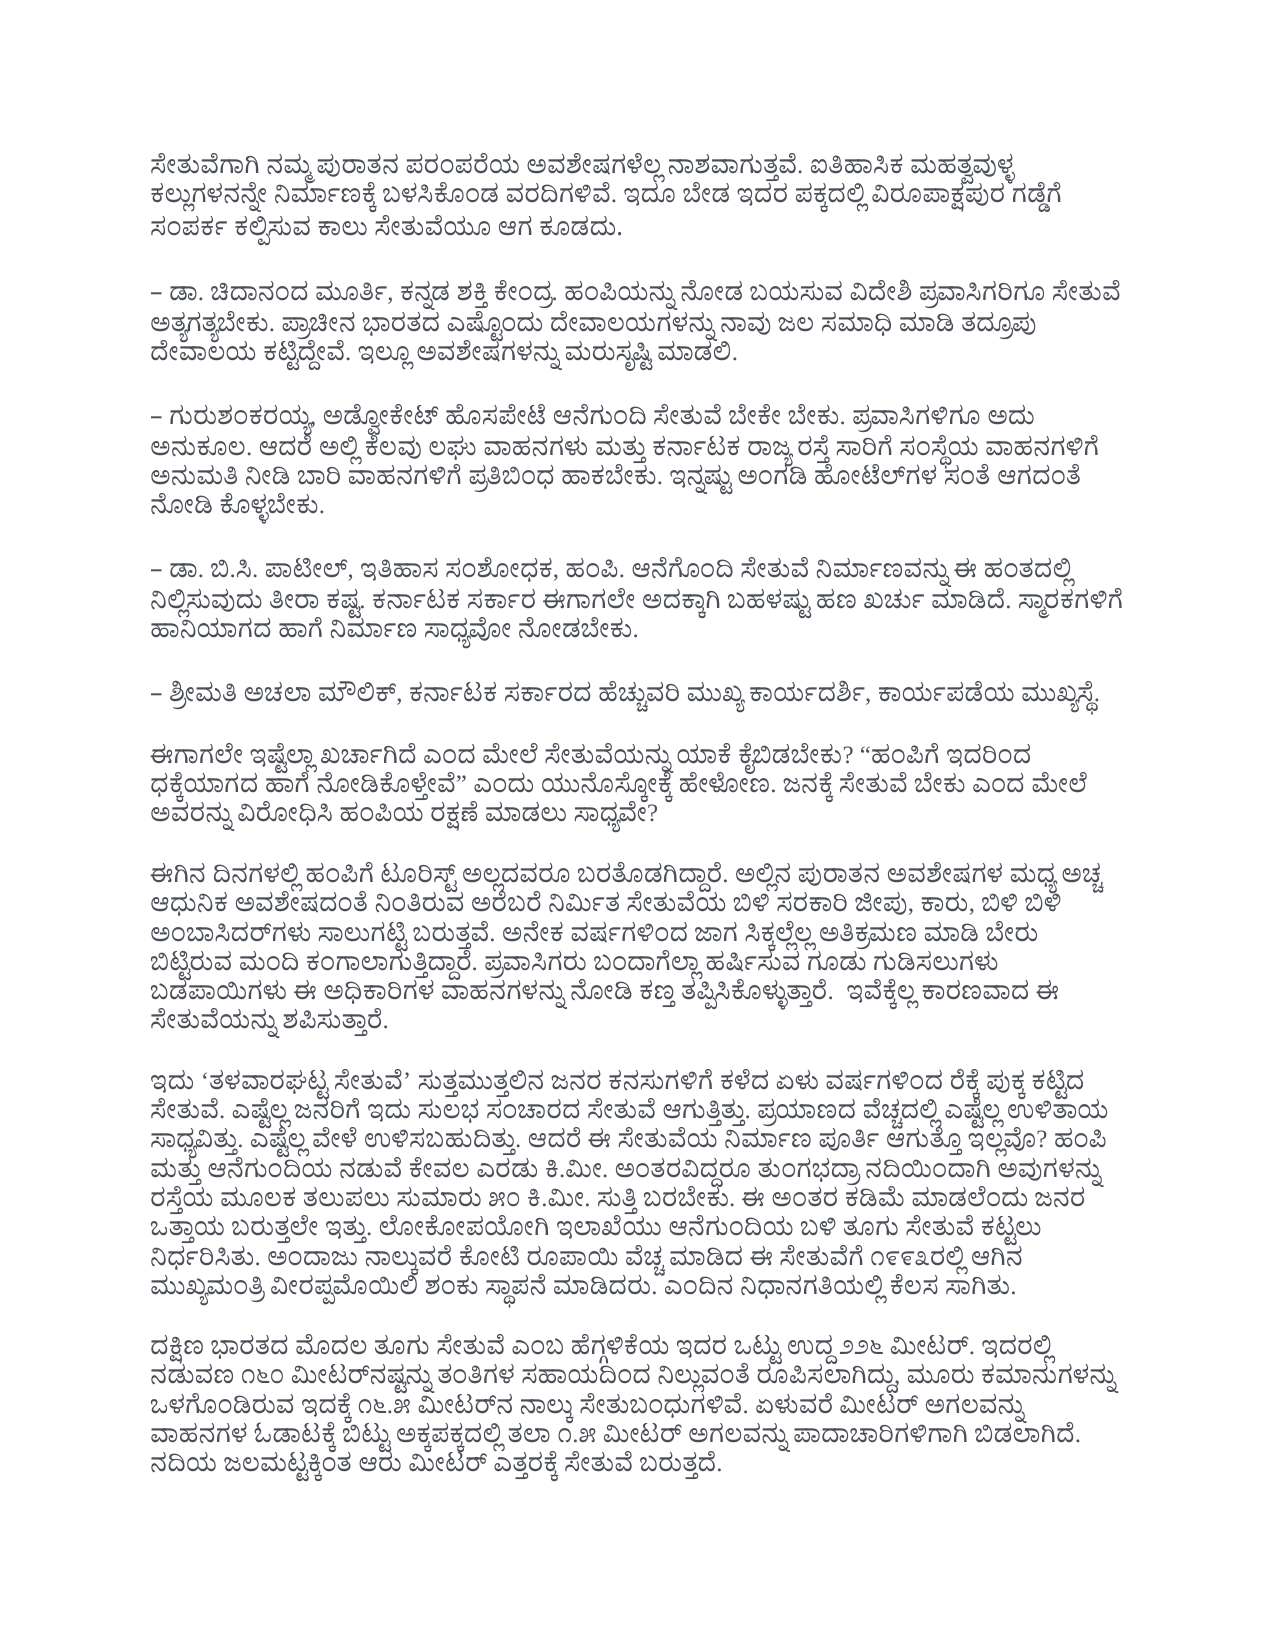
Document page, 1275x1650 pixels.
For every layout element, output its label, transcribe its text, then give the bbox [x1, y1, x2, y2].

text ಇದು ‘ತಳವಾರಘಟ್ಟ ಸೇತುವೆ’ ಸುತ್ತಮುತ್ತಲಿನ ಜನರ ಕನಸುಗಳಿಗೆ ಕಳೆದ ಏಳು ವರ್ಷಗಳಿಂದ ರೆಕ್ಕೆ ಪುಕ್ಕ ಕಟ್ಟಿದ ಸೇತುವೆ. ಎಷ್ಟೆಲ್ಲ ಜನರಿಗೆ ಇದು ಸುಲಭ ಸಂಚಾರದ ಸೇತುವೆ ಆಗುತ್ತಿತ್ತು. ಪ್ರಯಾಣದ ವೆಚ್ಚದಲ್ಲಿ ಎಷ್ಟೆಲ್ಲ ಉಳಿತಾಯ ಸಾಧ್ಯವಿತ್ತು. ಎಷ್ಟೆಲ್ಲ ವೇಳೆ ಉಳಿಸಬಹುದಿತ್ತು. ಆದರೆ ಈ ಸೇತುವೆಯ ನಿರ್ಮಾಣ ಪೂರ್ತಿ ಆಗುತ್ತೊ ಇಲ್ಲವೊ? ಹಂಪಿ ಮತ್ತು ಆನೆಗುಂದಿಯ ನಡುವೆ ಕೇವಲ ಎರಡು ಕಿ.ಮೀ. ಅಂತರವಿದ್ದರೂ ತುಂಗಭದ್ರಾ ನದಿಯಿಂದಾಗಿ ಅವುಗಳನ್ನು ರಸ್ತೆಯ ಮೂಲಕ ತಲುಪಲು ಸುಮಾರು ೫೦ ಕಿ.ಮೀ. ಸುತ್ತಿ ಬರಬೇಕು. ಈ ಅಂತರ ಕಡಿಮೆ ಮಾಡಲೆಂದು ಜನರ ಒತ್ತಾಯ ಬರುತ್ತಲೇ ಇತ್ತು. ಲೋಕೋಪಯೋಗಿ ಇಲಾಖೆಯು ಆನೆಗುಂದಿಯ ಬಳಿ ತೂಗು ಸೇತುವೆ ಕಟ್ಟಲು ನಿರ್ಧರಿಸಿತು. ಅಂದಾಜು ನಾಲ್ಕುವರೆ ಕೋಟಿ ರೂಪಾಯಿ ವೆಚ್ಚ ಮಾಡಿದ ಈ ಸೇತುವೆಗೆ ೧೯೯೩ರಲ್ಲಿ ಆಗಿನ ಮುಖ್ಯಮಂತ್ರಿ ವೀರಪ್ಪಮೊಯಿಲಿ ಶಂಕು ಸ್ಥಾಪನೆ ಮಾಡಿದರು. ಎಂದಿನ ನಿಧಾನಗತಿಯಲ್ಲಿ ಕೆಲಸ ಸಾಗಿತು. [150, 1066, 1125, 1300]
text ಈಗಿನ ದಿನಗಳಲ್ಲಿ ಹಂಪಿಗೆ ಟೂರಿಸ್ಟ್ ಅಲ್ಲದವರೂ ಬರತೊಡಗಿದ್ದಾರೆ. ಅಲ್ಲಿನ ಪುರಾತನ ಅವಶೇಷಗಳ ಮಧ್ಯ ಅಚ್ಚ ಆಧುನಿಕ ಅವಶೇಷದಂತೆ ನಿಂತಿರುವ ಅರೆಬರೆ ನಿರ್ಮಿತ ಸೇತುವೆಯ ಬಿಳಿ ಸರಕಾರಿ ಜೀಪು, ಕಾರು, ಬಿಳಿ ಬಿಳಿ ಅಂಬಾಸಿದರ್‌ಗಳು ಸಾಲುಗಟ್ಟಿ ಬರುತ್ತವೆ. ಅನೇಕ ವರ್ಷಗಳಿಂದ ಜಾಗ ಸಿಕ್ಕಲ್ಲೆಲ್ಲ ಅತಿಕ್ರಮಣ ಮಾಡಿ ಬೇರು ಬಿಟ್ಟಿರುವ ಮಂದಿ ಕಂಗಾಲಾಗುತ್ತಿದ್ದಾರೆ. ಪ್ರವಾಸಿಗರು ಬಂದಾಗೆಲ್ಲಾ ಹರ್ಷಿಸುವ ಗೂಡು ಗುಡಿಸಲುಗಳು ಬಡಪಾಯಿಗಳು ಈ ಅಧಿಕಾರಿಗಳ ವಾಹನಗಳನ್ನು ನೋಡಿ ಕಣ್ತ ತಪ್ಪಿಸಿಕೊಳ್ಳುತ್ತಾರೆ. ಇವೆಕ್ಕೆಲ್ಲ ಕಾರಣವಾದ ಈ ಸೇತುವೆಯನ್ನು ಶಪಿಸುತ್ತಾರೆ. [150, 859, 1125, 1035]
text – ಗುರುಶಂಕರಯ್ಯ, ಅಡ್ವೋಕೇಟ್ ಹೊಸಪೇಟೆ ಆನೆಗುಂದಿ ಸೇತುವೆ ಬೇಕೇ ಬೇಕು. ಪ್ರವಾಸಿಗಳಿಗೂ ಅದು ಅನುಕೂಲ. ಆದರೆ ಅಲ್ಲಿ ಕೆಲವು ಲಘು ವಾಹನಗಳು ಮತ್ತು ಕರ್ನಾಟಕ ರಾಜ್ಯ ರಸ್ತೆ ಸಾರಿಗೆ ಸಂಸ್ಥೆಯ ವಾಹನಗಳಿಗೆ ಅನುಮತಿ ನೀಡಿ ಬಾರಿ ವಾಹನಗಳಿಗೆ ಪ್ರತಿಬಿಂಧ ಹಾಕಬೇಕು. ಇನ್ನಷ್ಟು ಅಂಗಡಿ ಹೋಟೆಲ್‌ಗಳ ಸಂತೆ ಆಗದಂತೆ ನೋಡಿ ಕೊಳ್ಳಬೇಕು. [150, 398, 1125, 519]
text ದಕ್ಷಿಣ ಭಾರತದ ಮೊದಲ ತೂಗು ಸೇತುವೆ ಎಂಬ ಹೆಗ್ಗಳಿಕೆಯ ಇದರ ಒಟ್ಟು ಉದ್ದ ೨೨೬ ಮೀಟರ್. ಇದರಲ್ಲಿ ನಡುವಣ ೧೬೦ ಮೀಟರ್‌ನಷ್ಟನ್ನು ತಂತಿಗಳ ಸಹಾಯದಿಂದ ನಿಲ್ಲುವಂತೆ ರೂಪಿಸಲಾಗಿದ್ದು, ಮೂರು ಕಮಾನುಗಳನ್ನು ಒಳಗೊಂಡಿರುವ ಇದಕ್ಕೆ ೧೬.೫ ಮೀಟರ್‌ನ ನಾಲ್ಕು ಸೇತುಬಂಧುಗಳಿವೆ. ಏಳುವರೆ ಮೀಟರ್ ಅಗಲವನ್ನು ವಾಹನಗಳ ಓಡಾಟಕ್ಕೆ ಬಿಟ್ಟು ಅಕ್ಕಪಕ್ಕದಲ್ಲಿ ತಲಾ ೧.೫ ಮೀಟರ್ ಅಗಲವನ್ನು ಪಾದಾಚಾರಿಗಳಿಗಾಗಿ ಬಿಡಲಾಗಿದೆ. ನದಿಯ ಜಲಮಟ್ಟಕ್ಕಿಂತ ಆರು ಮೀಟರ್ ಎತ್ತರಕ್ಕೆ ಸೇತುವೆ ಬರುತ್ತದೆ. [150, 1331, 1125, 1478]
text ಈಗಾಗಲೇ ಇಷ್ಟೆಲ್ಲಾ ಖರ್ಚಾಗಿದೆ ಎಂದ ಮೇಲೆ ಸೇತುವೆಯನ್ನು ಯಾಕೆ ಕೈಬಿಡಬೇಕು? “ಹಂಪಿಗೆ ಇದರಿಂದ ಧಕ್ಕೆಯಾಗದ ಹಾಗೆ ನೋಡಿಕೊಳ್ತೇವೆ” ಎಂದು ಯುನೊಸ್ಕೋಕ್ಕೆ ಹೇಳೋಣ. ಜನಕ್ಕೆ ಸೇತುವೆ ಬೇಕು ಎಂದ ಮೇಲೆ ಅವರನ್ನು ವಿರೋಧಿಸಿ ಹಂಪಿಯ ರಕ್ಷಣೆ ಮಾಡಲು ಸಾಧ್ಯವೇ? [150, 740, 1125, 828]
text – ಶ್ರೀಮತಿ ಅಚಲಾ ಮೌಲಿಕ್, ಕರ್ನಾಟಕ ಸರ್ಕಾರದ ಹೆಚ್ಚುವರಿ ಮುಖ್ಯ ಕಾರ್ಯದರ್ಶಿ, ಕಾರ್ಯಪಡೆಯ ಮುಖ್ಯಸ್ಥೆ. [150, 675, 1125, 709]
text – ಡಾ. ಬಿ.ಸಿ. ಪಾಟೀಲ್, ಇತಿಹಾಸ ಸಂಶೋಧಕ, ಹಂಪಿ. ಆನೆಗೊಂದಿ ಸೇತುವೆ ನಿರ್ಮಾಣವನ್ನು ಈ ಹಂತದಲ್ಲಿ ನಿಲ್ಲಿಸುವುದು ತೀರಾ ಕಷ್ಟ. ಕರ್ನಾಟಕ ಸರ್ಕಾರ ಈಗಾಗಲೇ ಅದಕ್ಕಾಗಿ ಬಹಳಷ್ಟು ಹಣ ಖರ್ಚು ಮಾಡಿದೆ. ಸ್ಮಾರಕಗಳಿಗೆ ಹಾನಿಯಾಗದ ಹಾಗೆ ನಿರ್ಮಾಣ ಸಾಧ್ಯವೋ ನೋಡಬೇಕು. [150, 551, 1125, 643]
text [150, 150, 1125, 243]
text – ಡಾ. ಚಿದಾನಂದ ಮೂರ್ತಿ, ಕನ್ನಡ ಶಕ್ತಿ ಕೇಂದ್ರ. ಹಂಪಿಯನ್ನು ನೋಡ ಬಯಸುವ ವಿದೇಶಿ ಪ್ರವಾಸಿಗರಿಗೂ ಸೇತುವೆ ಅತ್ಯಗತ್ಯಬೇಕು. ಪ್ರಾಚೀನ ಭಾರತದ ಎಷ್ಟೊಂದು ದೇವಾಲಯಗಳನ್ನು ನಾವು ಜಲ ಸಮಾಧಿ ಮಾಡಿ ತದ್ರೂಪು ದೇವಾಲಯ ಕಟ್ಟಿದ್ದೇವೆ. ಇಲ್ಲೂ ಅವಶೇಷಗಳನ್ನು ಮರುಸೃಷ್ಟಿ ಮಾಡಲಿ. [150, 274, 1125, 366]
